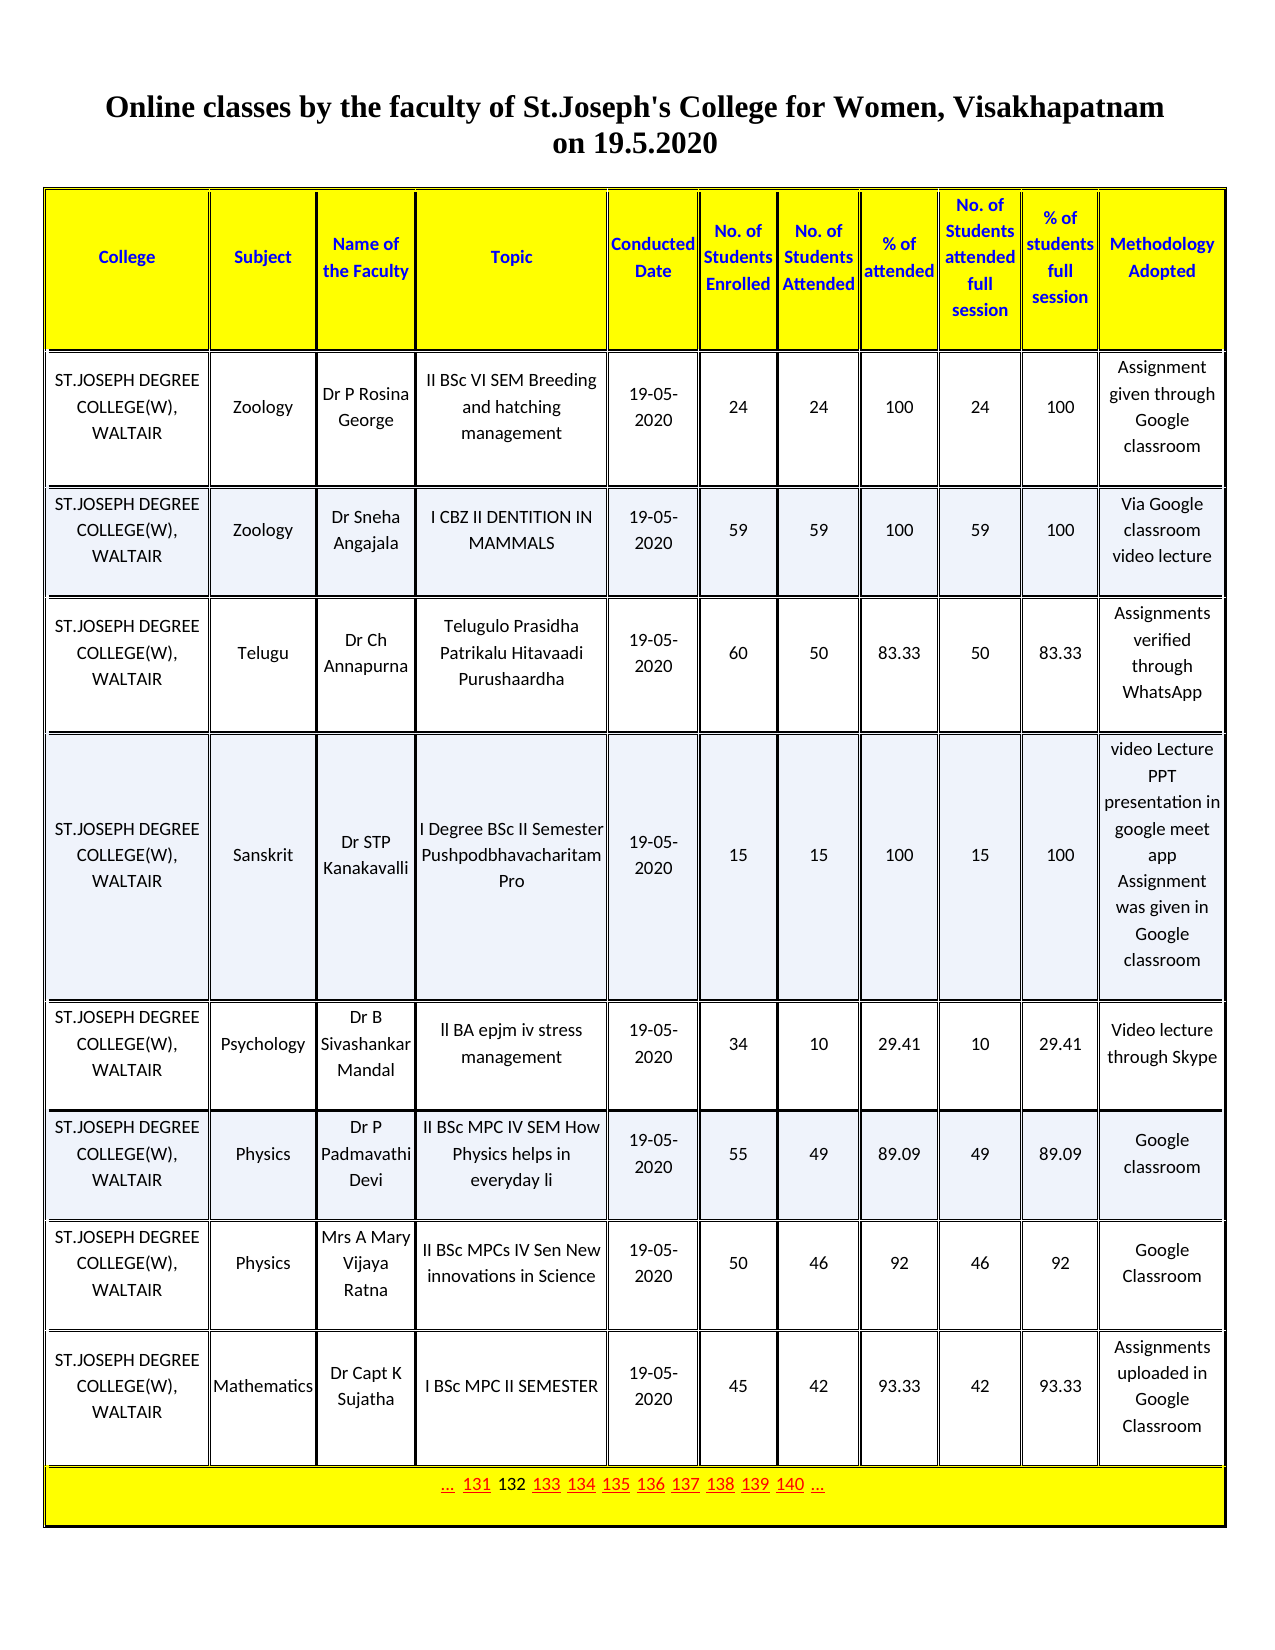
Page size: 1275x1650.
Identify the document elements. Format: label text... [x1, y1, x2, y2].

table_header No. of Students Enrolled [699, 190, 777, 349]
table_cell 46 [940, 1222, 1020, 1328]
table_cell 100 [862, 489, 937, 595]
table_header College [46, 190, 210, 349]
table_cell 15 [701, 735, 776, 999]
table_cell Dr Ch Annapurna [318, 599, 414, 731]
table_cell 24 [779, 353, 858, 485]
table_cell 10 [940, 1003, 1020, 1109]
table_cell 60 [701, 599, 776, 731]
table_cell 19-05-2020 [609, 735, 697, 999]
table_cell 19-05-2020 [609, 599, 697, 731]
table_cell Physics [211, 1112, 315, 1219]
table_cell ll BA epjm iv stress management [417, 1003, 606, 1109]
table_cell Assignments verified through WhatsApp [1100, 595, 1225, 731]
table_cell 19-05-2020 [609, 1332, 697, 1465]
text Online classes by the faculty of St.Joseph's College for Women, Visakhapatnam [74, 89, 1196, 124]
table_header Conducted Date [608, 188, 699, 349]
table_cell 29.41 [862, 1003, 937, 1109]
table_cell ST.JOSEPH DEGREE COLLEGE(W), WALTAIR [46, 1109, 208, 1219]
table_header No. of Students attended full session [939, 190, 1022, 349]
table_cell 19-05-2020 [609, 353, 697, 485]
table_cell Psychology [211, 1003, 315, 1109]
table_cell Zoology [211, 489, 315, 595]
table_cell 100 [862, 735, 937, 999]
table_cell 49 [779, 1112, 858, 1219]
table_cell ST.JOSEPH DEGREE COLLEGE(W), WALTAIR [46, 485, 208, 595]
table_cell Google Classroom [1099, 1219, 1226, 1328]
table_cell Dr STP Kanakavalli [318, 735, 414, 999]
table_cell ST.JOSEPH DEGREE COLLEGE(W), WALTAIR [46, 999, 208, 1109]
table_cell 83.33 [1023, 599, 1097, 731]
table_cell 42 [779, 1332, 858, 1465]
table_header Methodology Adopted [1099, 190, 1224, 349]
table_cell ST.JOSEPH DEGREE COLLEGE(W), WALTAIR [46, 1329, 208, 1465]
table_cell 59 [940, 489, 1020, 595]
table_cell I BSc MPC II SEMESTER [417, 1332, 606, 1465]
table_cell 100 [1023, 353, 1097, 485]
table_cell II BSc VI SEM Breeding and hatching management [417, 353, 606, 485]
table_header Subject [210, 190, 316, 349]
table_cell 59 [779, 489, 858, 595]
table_cell 50 [779, 599, 858, 731]
table_cell 15 [779, 735, 858, 999]
table_cell Telugu [211, 599, 315, 731]
table_cell 15 [940, 735, 1020, 999]
text on 19.5.2020 [74, 124, 1196, 161]
table_cell II BSc MPCs IV Sen New innovations in Science [417, 1222, 606, 1328]
table_cell 93.33 [1023, 1332, 1097, 1465]
table_cell Dr P Rosina George [318, 353, 414, 485]
table_cell 19-05-2020 [609, 1112, 697, 1219]
table_cell Sanskrit [211, 735, 315, 999]
table_cell Assignment given through Google classroom [1100, 349, 1225, 485]
table_cell 92 [862, 1222, 937, 1328]
table_cell 59 [701, 489, 776, 595]
table_cell 92 [1023, 1222, 1097, 1328]
table_cell 100 [1023, 735, 1097, 999]
table_cell I CBZ II DENTITION IN MAMMALS [417, 489, 606, 595]
table_cell 24 [701, 353, 776, 485]
table_cell 29.41 [1023, 1003, 1097, 1109]
table_cell ST.JOSEPH DEGREE COLLEGE(W), WALTAIR [46, 595, 208, 731]
table_cell 89.09 [862, 1112, 937, 1219]
table_cell 34 [701, 1003, 776, 1109]
table_cell 42 [940, 1332, 1020, 1465]
table_header % of attended [860, 190, 938, 349]
table_cell Assignments uploaded in Google Classroom [1100, 1329, 1225, 1465]
table_cell ST.JOSEPH DEGREE COLLEGE(W), WALTAIR [46, 349, 208, 485]
table_cell Dr B Sivashankar Mandal [318, 1003, 414, 1109]
table_cell 100 [862, 353, 937, 485]
table_cell 46 [779, 1222, 858, 1328]
table_cell Dr P Padmavathi Devi [318, 1112, 414, 1219]
table_cell Dr Sneha Angajala [318, 489, 414, 595]
table_cell 100 [1023, 489, 1097, 595]
table_cell video Lecture PPT presentation in google meet app Assignment was given in Google classroom [1100, 731, 1225, 999]
table_cell [44, 1465, 1226, 1525]
table_cell Dr Capt K Sujatha [318, 1332, 414, 1465]
table_cell ST.JOSEPH DEGREE COLLEGE(W), WALTAIR [46, 731, 208, 999]
table_cell Telugulo Prasidha Patrikalu Hitavaadi Purushaardha [417, 599, 606, 731]
table_cell 50 [940, 599, 1020, 731]
table_cell 24 [940, 353, 1020, 485]
table_cell 10 [779, 1003, 858, 1109]
table_cell 83.33 [862, 599, 937, 731]
table_cell 55 [701, 1112, 776, 1219]
table_cell ST.JOSEPH DEGREE COLLEGE(W), WALTAIR [44, 1219, 210, 1328]
table_cell 45 [701, 1332, 776, 1465]
table_cell 49 [940, 1112, 1020, 1219]
table_cell 50 [701, 1222, 776, 1328]
table_cell Video lecture through Skype [1100, 999, 1225, 1109]
table_cell Physics [211, 1222, 315, 1328]
table_header % of students full session [1022, 190, 1099, 349]
table_cell Mathematics [211, 1332, 315, 1465]
table_cell Via Google classroom video lecture [1100, 485, 1225, 595]
table_header Name of the Faculty [316, 190, 415, 349]
table_cell Zoology [211, 353, 315, 485]
table_cell I Degree BSc II Semester Pushpodbhavacharitam Pro [417, 735, 606, 999]
table_cell 19-05-2020 [609, 1003, 697, 1109]
table_cell 19-05-2020 [609, 489, 697, 595]
table_cell Google classroom [1100, 1109, 1224, 1219]
table_cell 89.09 [1023, 1112, 1097, 1219]
table_cell II BSc MPC IV SEM How Physics helps in everyday li [417, 1112, 606, 1219]
table_cell 19-05-2020 [609, 1222, 697, 1328]
table_header Topic [415, 190, 607, 349]
table_header No. of Students Attended [777, 188, 860, 349]
table_cell 93.33 [862, 1332, 937, 1465]
table_cell Mrs A Mary Vijaya Ratna [318, 1222, 414, 1328]
